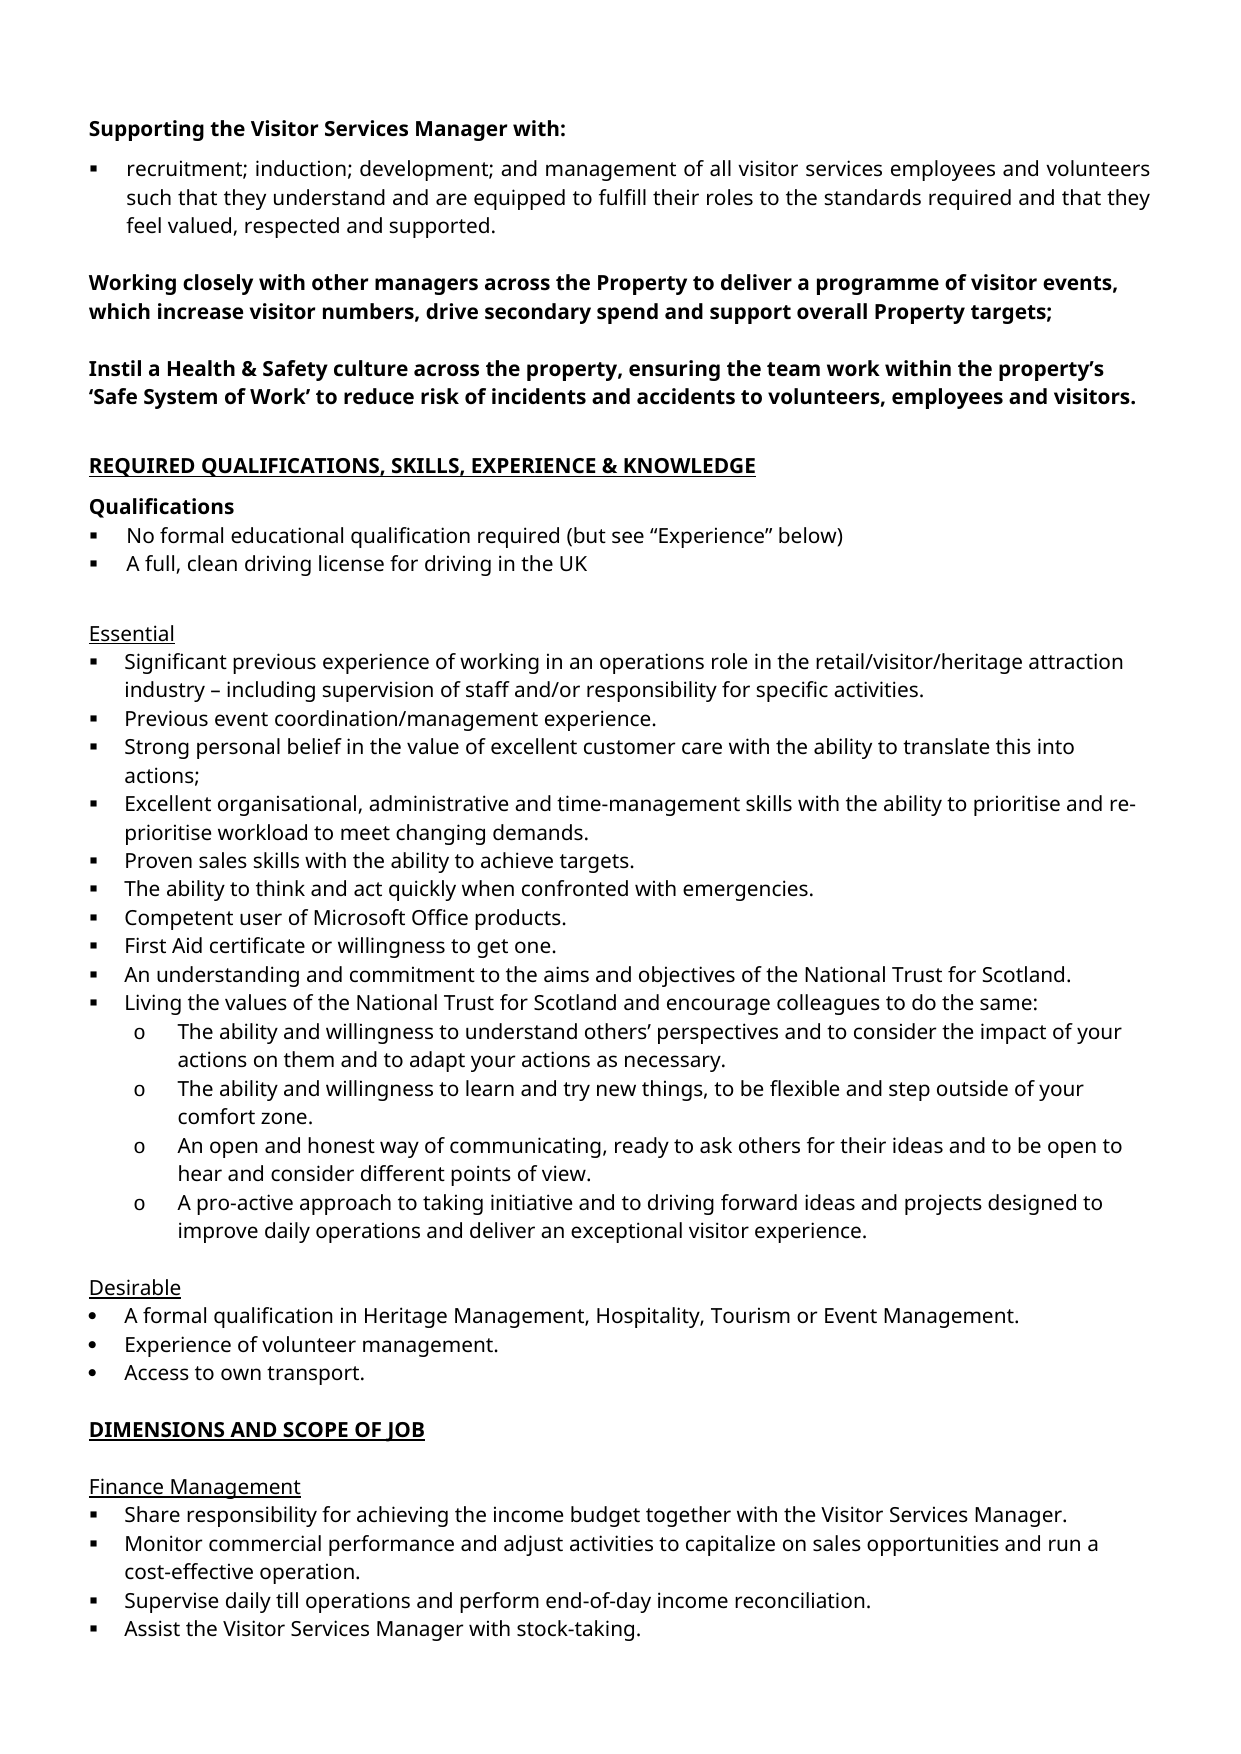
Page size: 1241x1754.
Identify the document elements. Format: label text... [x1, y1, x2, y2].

list Previous event coordination/management experience. [89, 704, 1152, 732]
text Instil a Health & Safety culture across the property, ensuring the team work within the property’s ‘Safe System of Work’ to reduce risk of incidents and accidents to volunteers, employees and visitors. [89, 354, 1152, 411]
text Supporting the Visitor Services Manager with: [89, 114, 1152, 142]
list Proven sales skills with the ability to achieve targets. [89, 846, 1152, 874]
list The ability and willingness to learn and try new things, to be flexible and step outside of your comfort zone. [133, 1074, 1152, 1131]
list Assist the Visitor Services Manager with stock-taking. [89, 1614, 1152, 1643]
list The ability and willingness to understand others’ perspectives and to consider the impact of your actions on them and to adapt your actions as necessary. [133, 1017, 1152, 1074]
text Qualifications [89, 492, 1152, 521]
list recruitment; induction; development; and management of all visitor services employees and volunteers such that they understand and are equipped to fulfill their roles to the standards required and that they feel valued, respected and supported. [89, 154, 1152, 240]
list A full, clean driving license for driving in the UK [89, 549, 1152, 578]
list Supervise daily till operations and perform end-of-day income reconciliation. [89, 1586, 1152, 1614]
list An understanding and commitment to the aims and objectives of the National Trust for Scotland. [89, 960, 1152, 988]
list Strong personal belief in the value of excellent customer care with the ability to translate this into actions; [89, 732, 1152, 789]
list Excellent organisational, administrative and time-management skills with the ability to prioritise and re-prioritise workload to meet changing demands. [89, 789, 1152, 846]
list Competent user of Microsoft Office products. [89, 903, 1152, 931]
text Essential [89, 619, 1152, 647]
list Access to own transport. [89, 1358, 1152, 1387]
text DIMENSIONS AND SCOPE OF JOB [89, 1415, 1152, 1444]
list First Aid certificate or willingness to get one. [89, 931, 1152, 960]
list Share responsibility for achieving the income budget together with the Visitor Services Manager. [89, 1501, 1152, 1529]
list An open and honest way of communicating, ready to ask others for their ideas and to be open to hear and consider different points of view. [133, 1131, 1152, 1188]
list Monitor commercial performance and adjust activities to capitalize on sales opportunities and run a cost-effective operation. [89, 1529, 1152, 1586]
list No formal educational qualification required (but see “Experience” below) [89, 521, 1152, 549]
text Finance Management [89, 1472, 1152, 1501]
list A pro-active approach to taking initiative and to driving forward ideas and projects designed to improve daily operations and deliver an exceptional visitor experience. [133, 1188, 1152, 1245]
list The ability to think and act quickly when confronted with emergencies. [89, 874, 1152, 903]
list Living the values of the National Trust for Scotland and encourage colleagues to do the same: [89, 988, 1152, 1017]
subtitle REQUIRED QUALIFICATIONS, SKILLS, EXPERIENCE & KNOWLEDGE [89, 451, 1152, 480]
text Working closely with other managers across the Property to deliver a programme of visitor events, which increase visitor numbers, drive secondary spend and support overall Property targets; [89, 268, 1152, 325]
text Desirable [89, 1273, 1152, 1302]
list Experience of volunteer management. [89, 1330, 1152, 1358]
list A formal qualification in Heritage Management, Hospitality, Tourism or Event Management. [89, 1302, 1152, 1330]
list Significant previous experience of working in an operations role in the retail/visitor/heritage attraction industry – including supervision of staff and/or responsibility for specific activities. [89, 647, 1152, 704]
